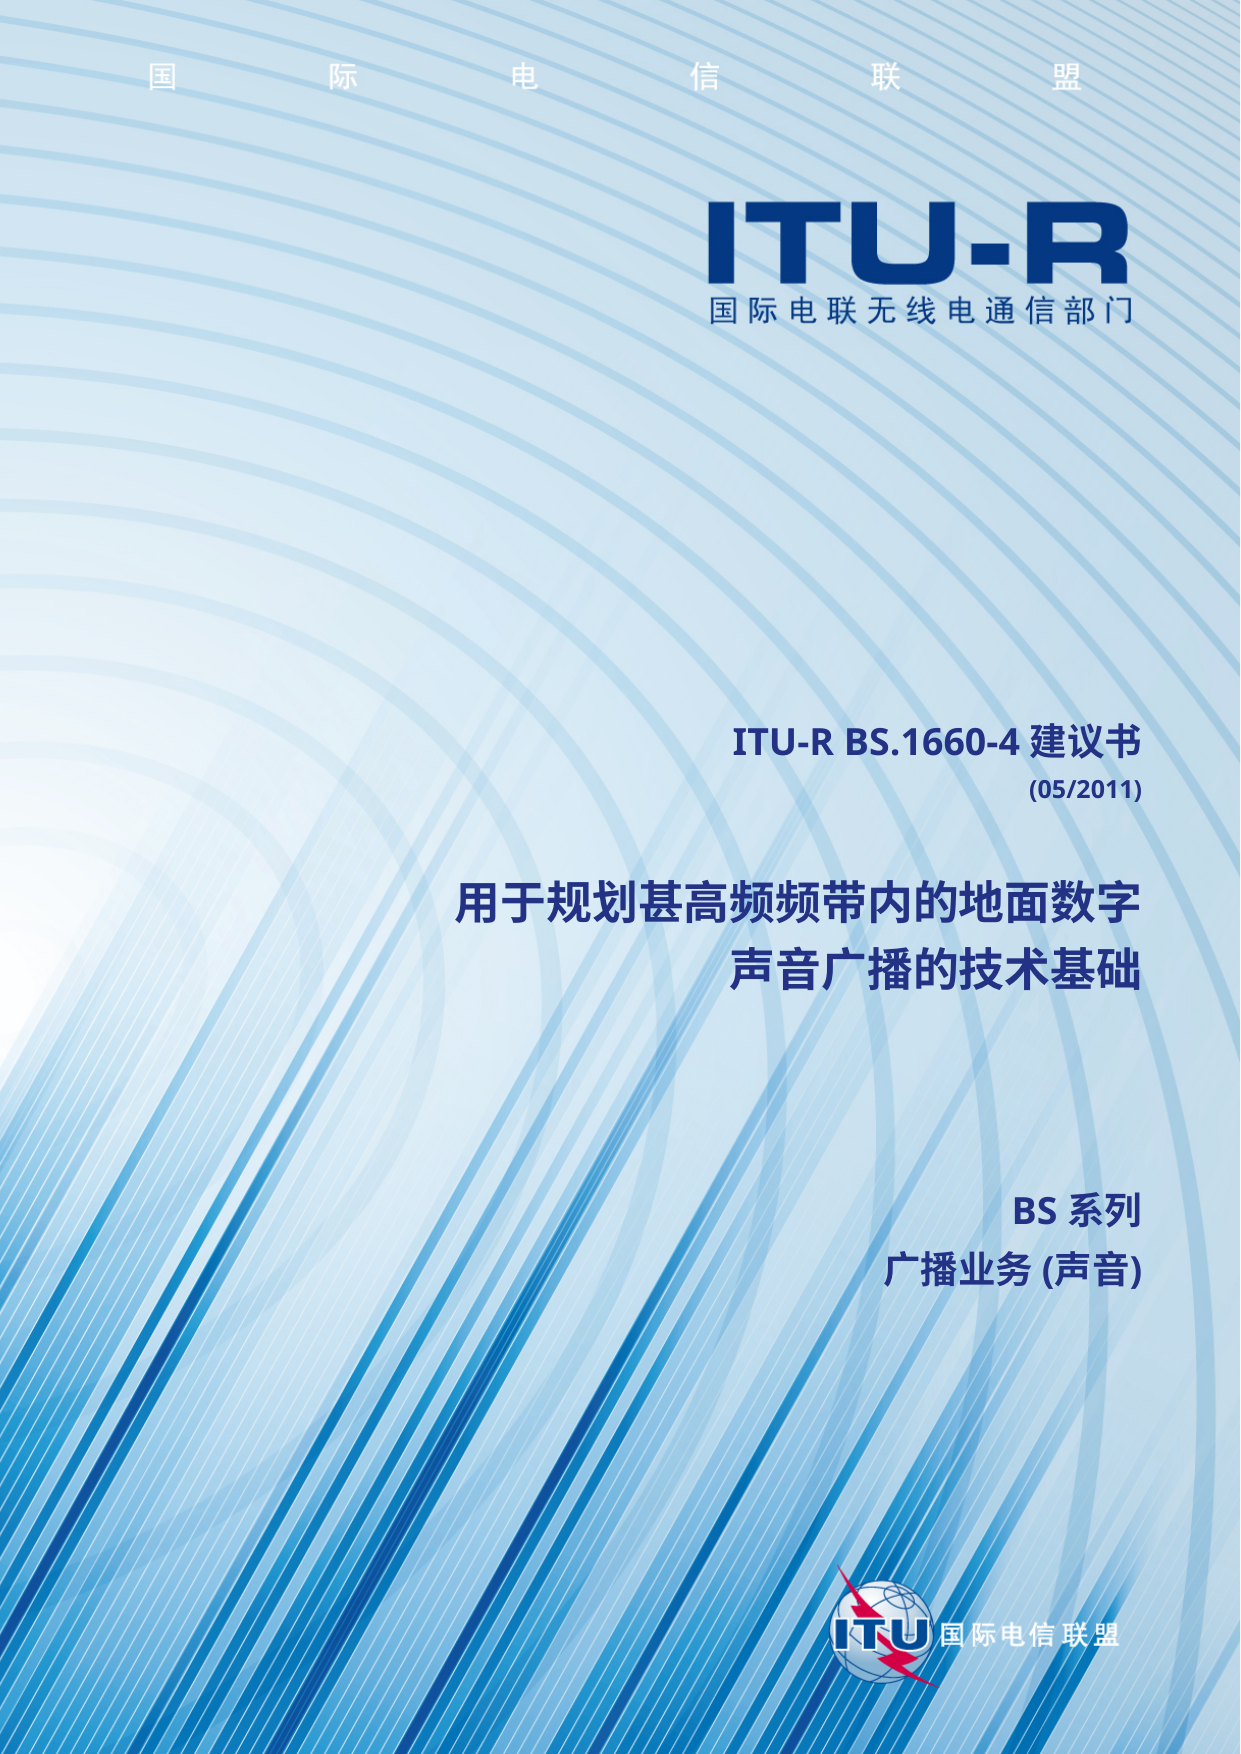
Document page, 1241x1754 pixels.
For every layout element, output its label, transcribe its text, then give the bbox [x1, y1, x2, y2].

table_cell 用于规划甚高频频带内的地面数字 声音广播的技术基础 [102, 804, 1153, 1060]
picture [0, 0, 1241, 1754]
table_cell BS 系列 广播业务 (声音) [102, 1060, 1153, 1291]
table_header ITU-R BS.1660-4 建议书 (05/2011) [102, 650, 1153, 804]
